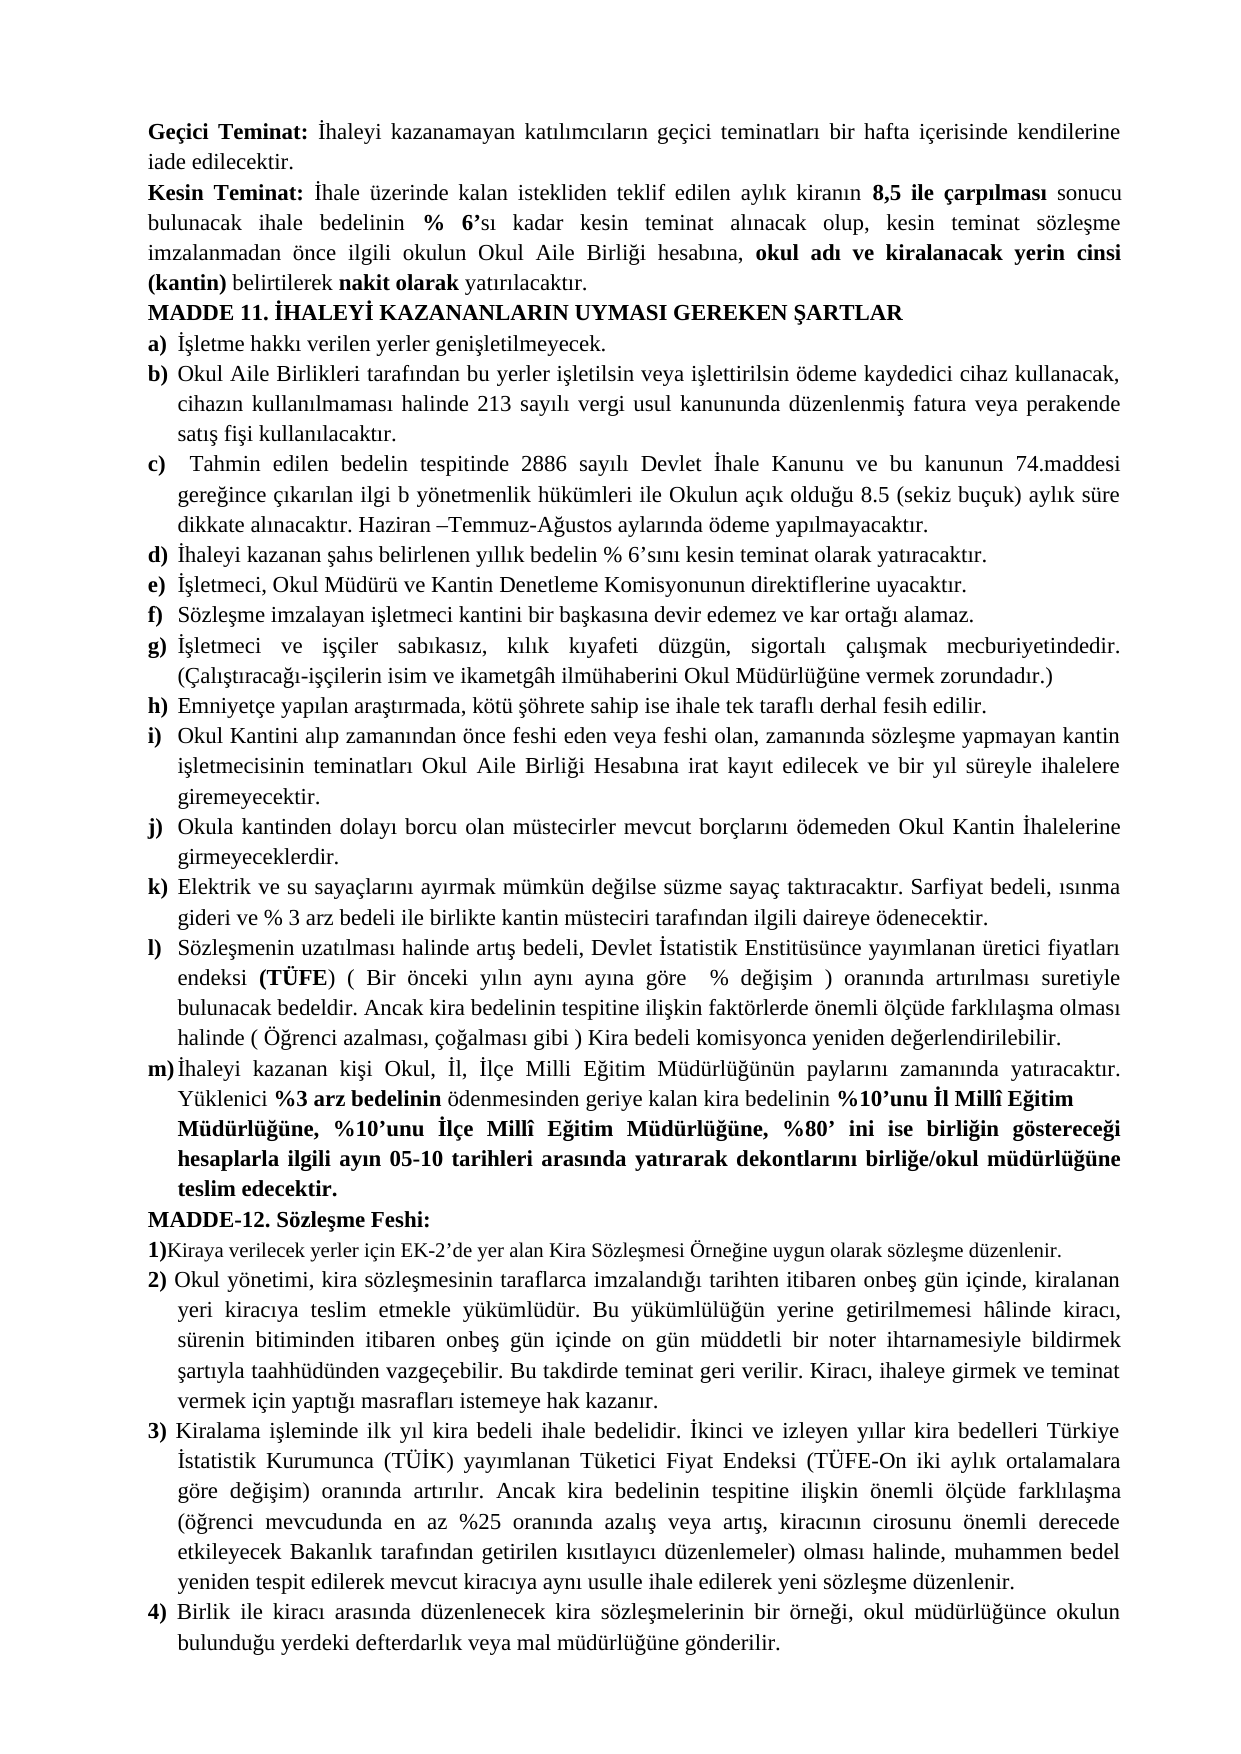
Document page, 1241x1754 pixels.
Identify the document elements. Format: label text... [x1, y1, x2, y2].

text 4) Birlik ile kiracı arasında düzenlenecek kira sözleşmelerinin bir örneği, okul müdürlüğünce okulun bulunduğu yerdeki defterdarlık veya mal müdürlüğüne gönderilir. [148, 1598, 1122, 1655]
list Sözleşmenin uzatılması halinde artış bedeli, Devlet İstatistik Enstitüsünce yayımlanan üretici fiyatları endeksi (TÜFE) ( Bir önceki yılın aynı ayına göre % değişim ) oranında artırılması suretiyle bulunacak bedeldir. Ancak kira bedelinin tespitine ilişkin faktörlerde önemli ölçüde farklılaşma olması halinde ( Öğrenci azalması, çoğalması gibi ) Kira bedeli komisyonca yeniden değerlendirilebilir. [148, 934, 1122, 1051]
text MADDE 11. İHALEYİ KAZANANLARIN UYMASI GEREKEN ŞARTLAR [148, 299, 1122, 326]
text 2) Okul yönetimi, kira sözleşmesinin taraflarca imzalandığı tarihten itibaren onbeş gün içinde, kiralanan yeri kiracıya teslim etmekle yükümlüdür. Bu yükümlülüğün yerine getirilmemesi hâlinde kiracı, sürenin bitiminden itibaren onbeş gün içinde on gün müddetli bir noter ihtarnamesiyle bildirmek şartıyla taahhüdünden vazgeçebilir. Bu takdirde teminat geri verilir. Kiracı, ihaleye girmek ve teminat vermek için yaptığı masrafları istemeye hak kazanır. [148, 1266, 1122, 1413]
list Sözleşme imzalayan işletmeci kantini bir başkasına devir edemez ve kar ortağı alamaz. [148, 601, 1122, 628]
text Kesin Teminat: İhale üzerinde kalan istekliden teklif edilen aylık kiranın 8,5 ile çarpılması sonucu bulunacak ihale bedelinin % 6’sı kadar kesin teminat alınacak olup, kesin teminat sözleşme imzalanmadan önce ilgili okulun Okul Aile Birliği hesabına, okul adı ve kiralanacak yerin cinsi (kantin) belirtilerek nakit olarak yatırılacaktır. [148, 178, 1122, 296]
list İşletmeci ve işçiler sabıkasız, kılık kıyafeti düzgün, sigortalı çalışmak mecburiyetindedir. (Çalıştıracağı-işçilerin isim ve ikametgâh ilmühaberini Okul Müdürlüğüne vermek zorundadır.) [148, 632, 1122, 688]
text Geçici Teminat: İhaleyi kazanamayan katılımcıların geçici teminatları bir hafta içerisinde kendilerine iade edilecektir. [148, 118, 1122, 175]
list Elektrik ve su sayaçlarını ayırmak mümkün değilse süzme sayaç taktıracaktır. Sarfiyat bedeli, ısınma gideri ve % 3 arz bedeli ile birlikte kantin müsteciri tarafından ilgili daireye ödenecektir. [148, 873, 1122, 930]
list İşletme hakkı verilen yerler genişletilmeyecek. [148, 329, 1122, 356]
list Tahmin edilen bedelin tespitinde 2886 sayılı Devlet İhale Kanunu ve bu kanunun 74.maddesi gereğince çıkarılan ilgi b yönetmenlik hükümleri ile Okulun açık olduğu 8.5 (sekiz buçuk) aylık süre dikkate alınacaktır. Haziran –Temmuz-Ağustos aylarında ödeme yapılmayacaktır. [148, 450, 1122, 537]
text MADDE-12. Sözleşme Feshi: [148, 1206, 1122, 1232]
list İhaleyi kazanan şahıs belirlenen yıllık bedelin % 6’sını kesin teminat olarak yatıracaktır. [148, 541, 1122, 567]
list Okul Aile Birlikleri tarafından bu yerler işletilsin veya işlettirilsin ödeme kaydedici cihaz kullanacak, cihazın kullanılmaması halinde 213 sayılı vergi usul kanununda düzenlenmiş fatura veya perakende satış fişi kullanılacaktır. [148, 360, 1122, 447]
text 1)Kiraya verilecek yerler için EK-2’de yer alan Kira Sözleşmesi Örneğine uygun olarak sözleşme düzenlenir. [148, 1236, 1122, 1262]
list Okula kantinden dolayı borcu olan müstecirler mevcut borçlarını ödemeden Okul Kantin İhalelerine girmeyeceklerdir. [148, 813, 1122, 869]
list İşletmeci, Okul Müdürü ve Kantin Denetleme Komisyonunun direktiflerine uyacaktır. [148, 571, 1122, 598]
text 3) Kiralama işleminde ilk yıl kira bedeli ihale bedelidir. İkinci ve izleyen yıllar kira bedelleri Türkiye İstatistik Kurumunca (TÜİK) yayımlanan Tüketici Fiyat Endeksi (TÜFE-On iki aylık ortalamalara göre değişim) oranında artırılır. Ancak kira bedelinin tespitine ilişkin önemli ölçüde farklılaşma (öğrenci mevcudunda en az %25 oranında azalış veya artış, kiracının cirosunu önemli derecede etkileyecek Bakanlık tarafından getirilen kısıtlayıcı düzenlemeler) olması halinde, muhammen bedel yeniden tespit edilerek mevcut kiracıya aynı usulle ihale edilerek yeni sözleşme düzenlenir. [148, 1417, 1122, 1594]
text Müdürlüğüne, %10’unu İlçe Millî Eğitim Müdürlüğüne, %80’ ini ise birliğin göstereceği hesaplarla ilgili ayın 05-10 tarihleri arasında yatırarak dekontlarını birliğe/okul müdürlüğüne teslim edecektir. [177, 1115, 1122, 1202]
list Emniyetçe yapılan araştırmada, kötü şöhrete sahip ise ihale tek taraflı derhal fesih edilir. [148, 692, 1122, 718]
list İhaleyi kazanan kişi Okul, İl, İlçe Milli Eğitim Müdürlüğünün paylarını zamanında yatıracaktır. Yüklenici %3 arz bedelinin ödenmesinden geriye kalan kira bedelinin %10’unu İl Millî Eğitim [148, 1054, 1122, 1111]
list Okul Kantini alıp zamanından önce feshi eden veya feshi olan, zamanında sözleşme yapmayan kantin işletmecisinin teminatları Okul Aile Birliği Hesabına irat kayıt edilecek ve bir yıl süreyle ihalelere giremeyecektir. [148, 722, 1122, 809]
